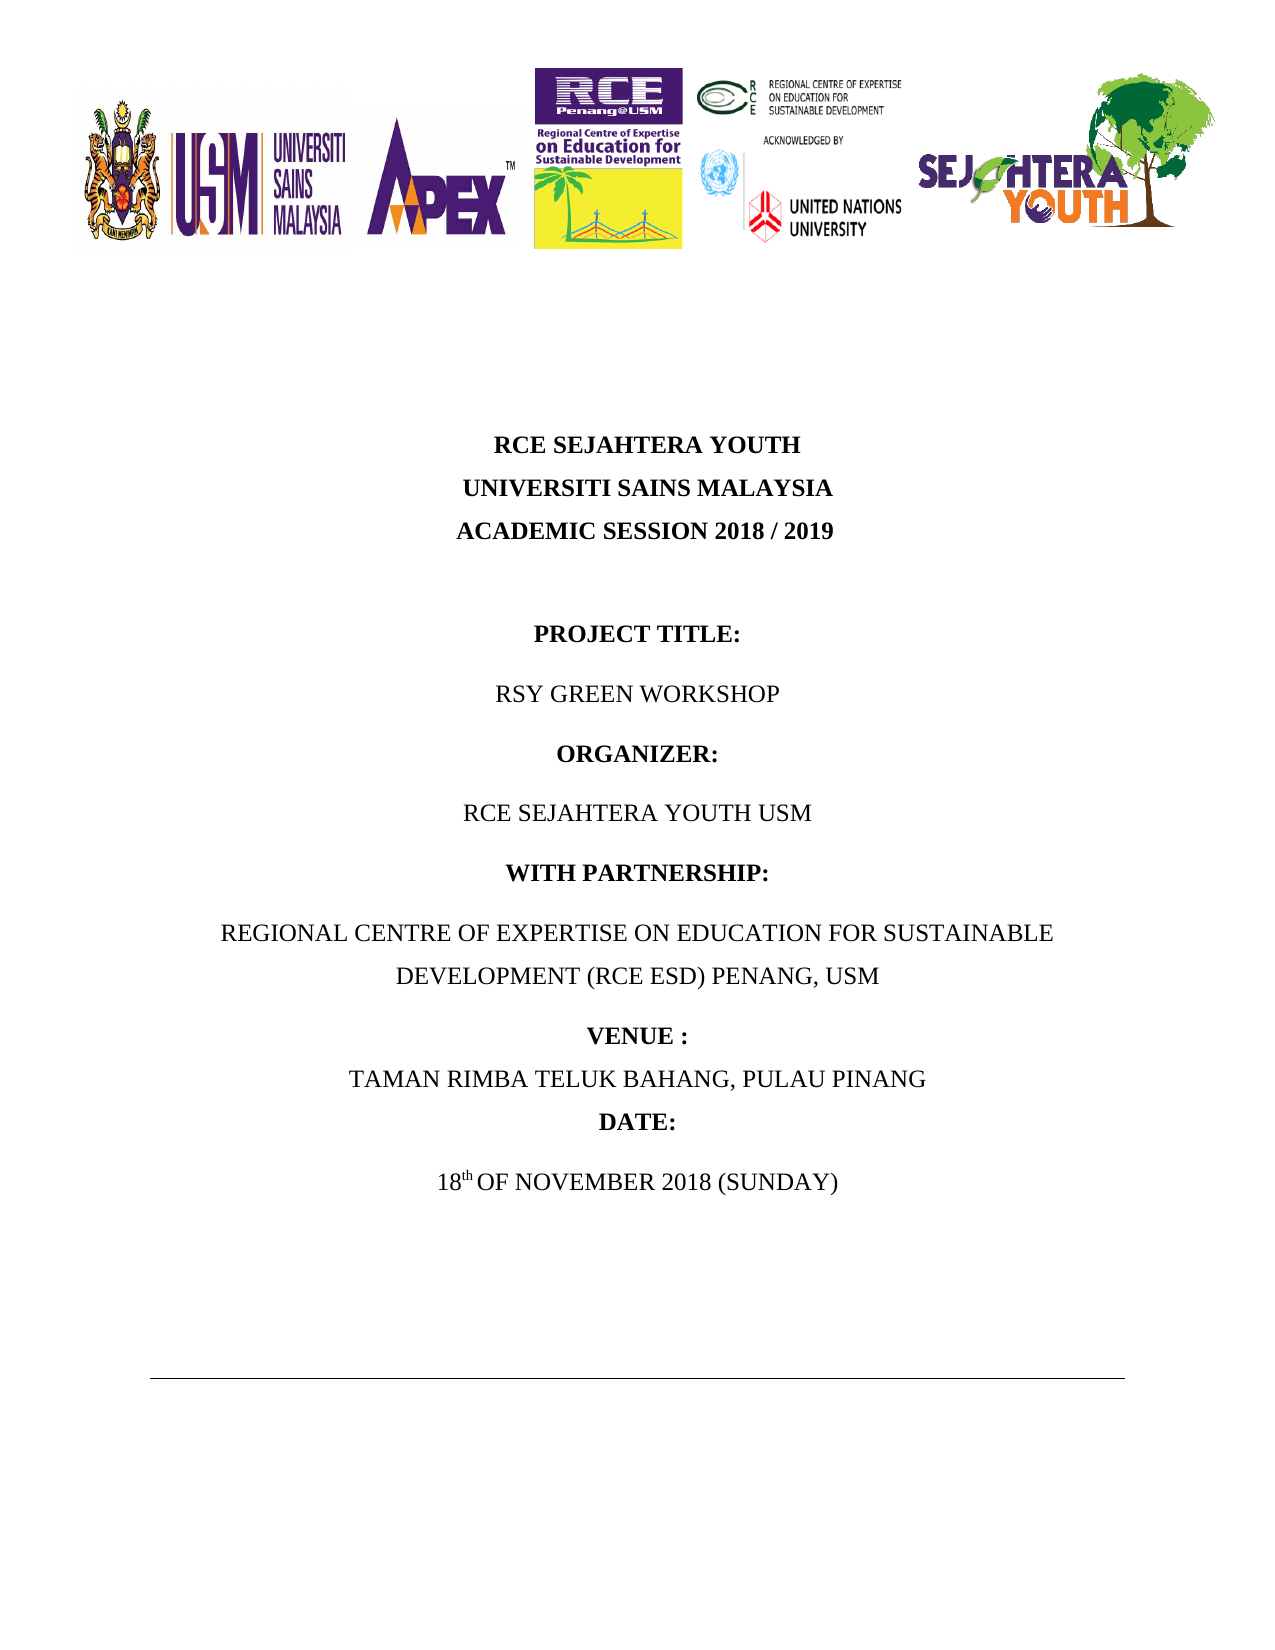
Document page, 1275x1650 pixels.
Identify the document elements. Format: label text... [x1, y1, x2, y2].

text ACADEMIC SESSION 2018 / 2019 [150, 516, 1125, 545]
picture [528, 68, 683, 249]
text ORGANIZER: [150, 739, 1125, 767]
text UNIVERSITI SAINS MALAYSIA [150, 473, 1125, 502]
text PROJECT TITLE: [150, 619, 1125, 648]
text RCE SEJAHTERA YOUTH USM [150, 798, 1125, 827]
text RSY GREEN WORKSHOP [150, 679, 1125, 708]
picture [918, 73, 1216, 227]
text 18th OF NOVEMBER 2018 (SUNDAY) [150, 1167, 1125, 1196]
picture [70, 82, 527, 258]
picture [696, 79, 902, 243]
text RCE SEJAHTERA YOUTH [547, 430, 1125, 459]
text WITH PARTNERSHIP: [150, 858, 1125, 887]
text VENUE : [150, 1021, 1125, 1050]
text REGIONAL CENTRE OF EXPERTISE ON EDUCATION FOR SUSTAINABLE DEVELOPMENT (RCE ESD) PENANG, USM [150, 918, 1125, 990]
text DATE: [150, 1107, 1125, 1136]
text TAMAN RIMBA TELUK BAHANG, PULAU PINANG [150, 1064, 1125, 1093]
